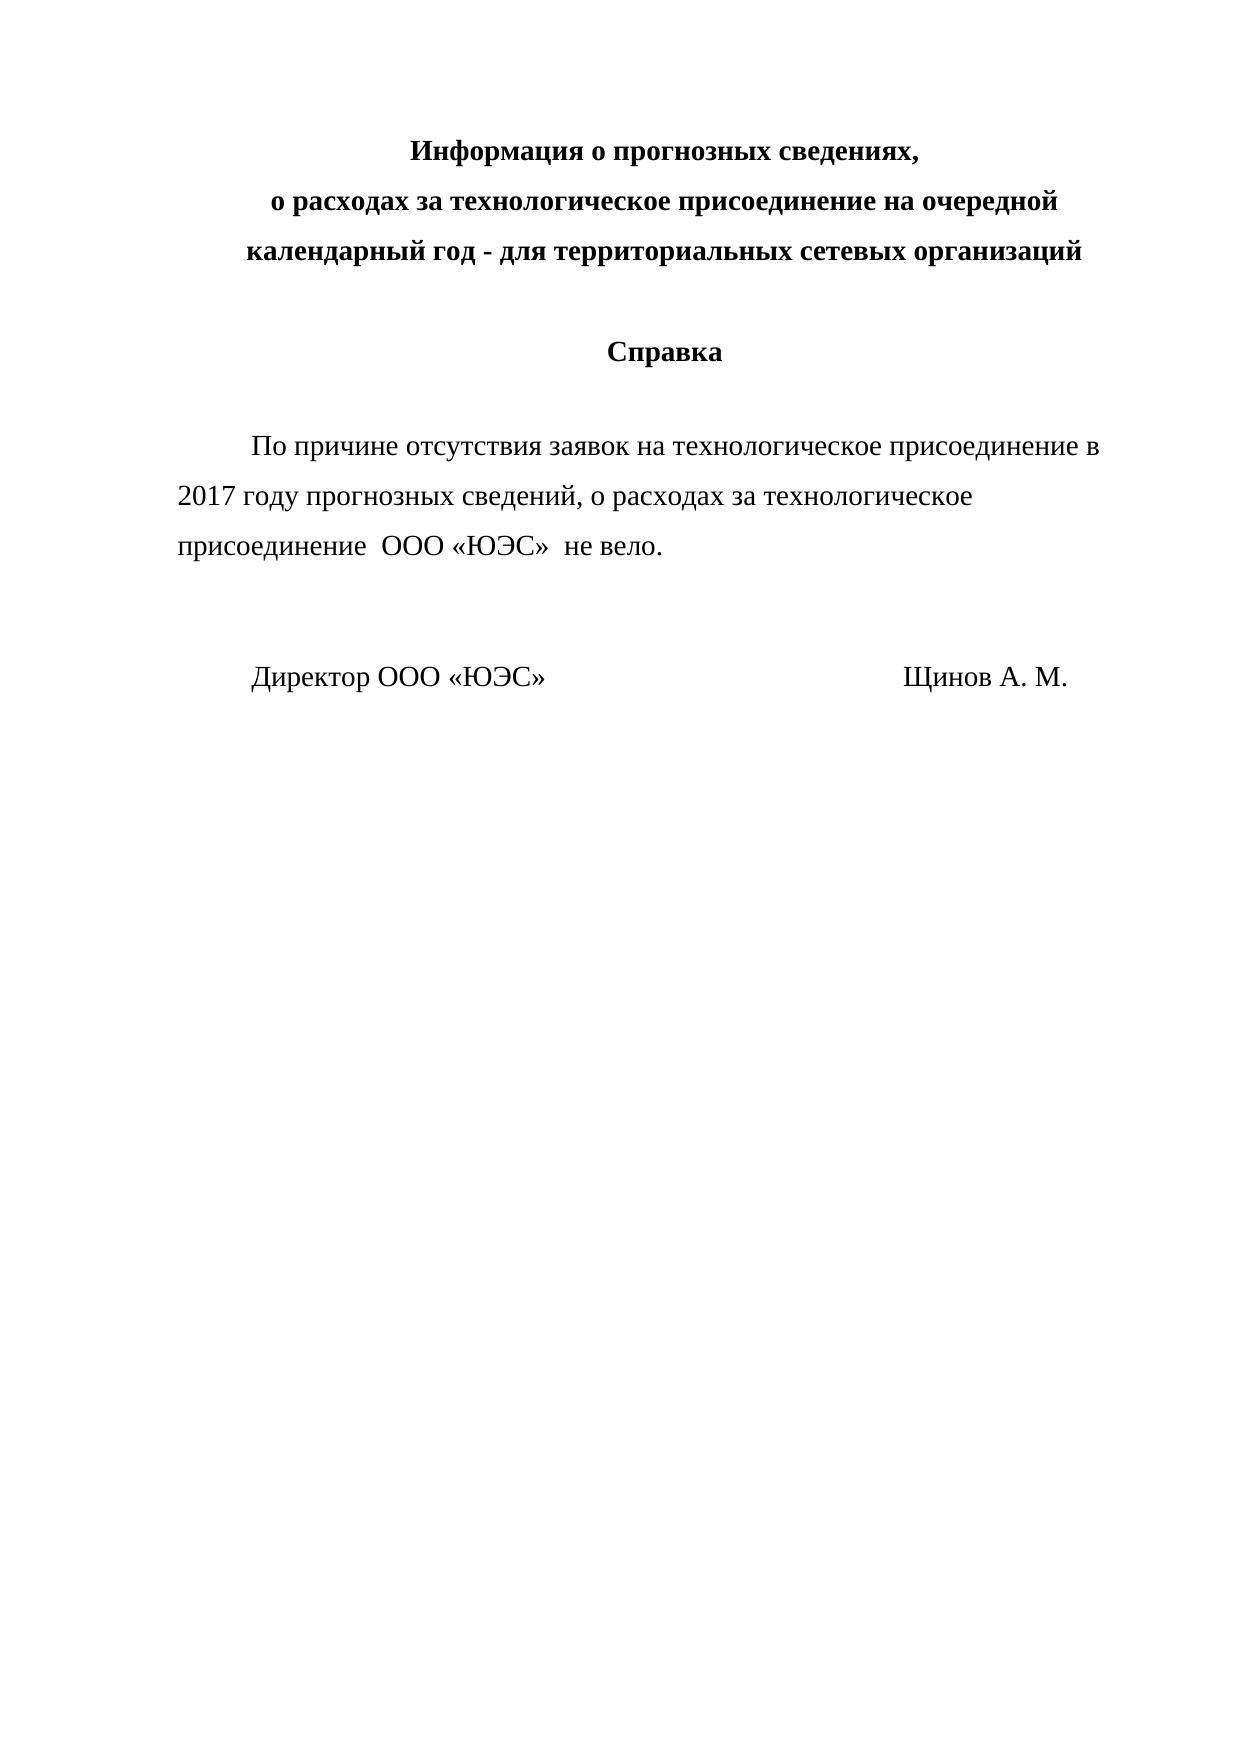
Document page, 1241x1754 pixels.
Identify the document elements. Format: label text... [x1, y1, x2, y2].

text Справка [177, 334, 1152, 368]
text о расходах за технологическое присоединение на очередной календарный год - для территориальных сетевых организаций [177, 183, 1152, 267]
text По причине отсутствия заявок на технологическое присоединение в 2017 году прогнозных сведений, о расходах за технологическое присоединение ООО «ЮЭС» не вело. [177, 428, 1152, 562]
text Информация о прогнозных сведениях, [177, 133, 1152, 166]
text Директор ООО «ЮЭС» Щинов А. М. [177, 659, 1152, 692]
